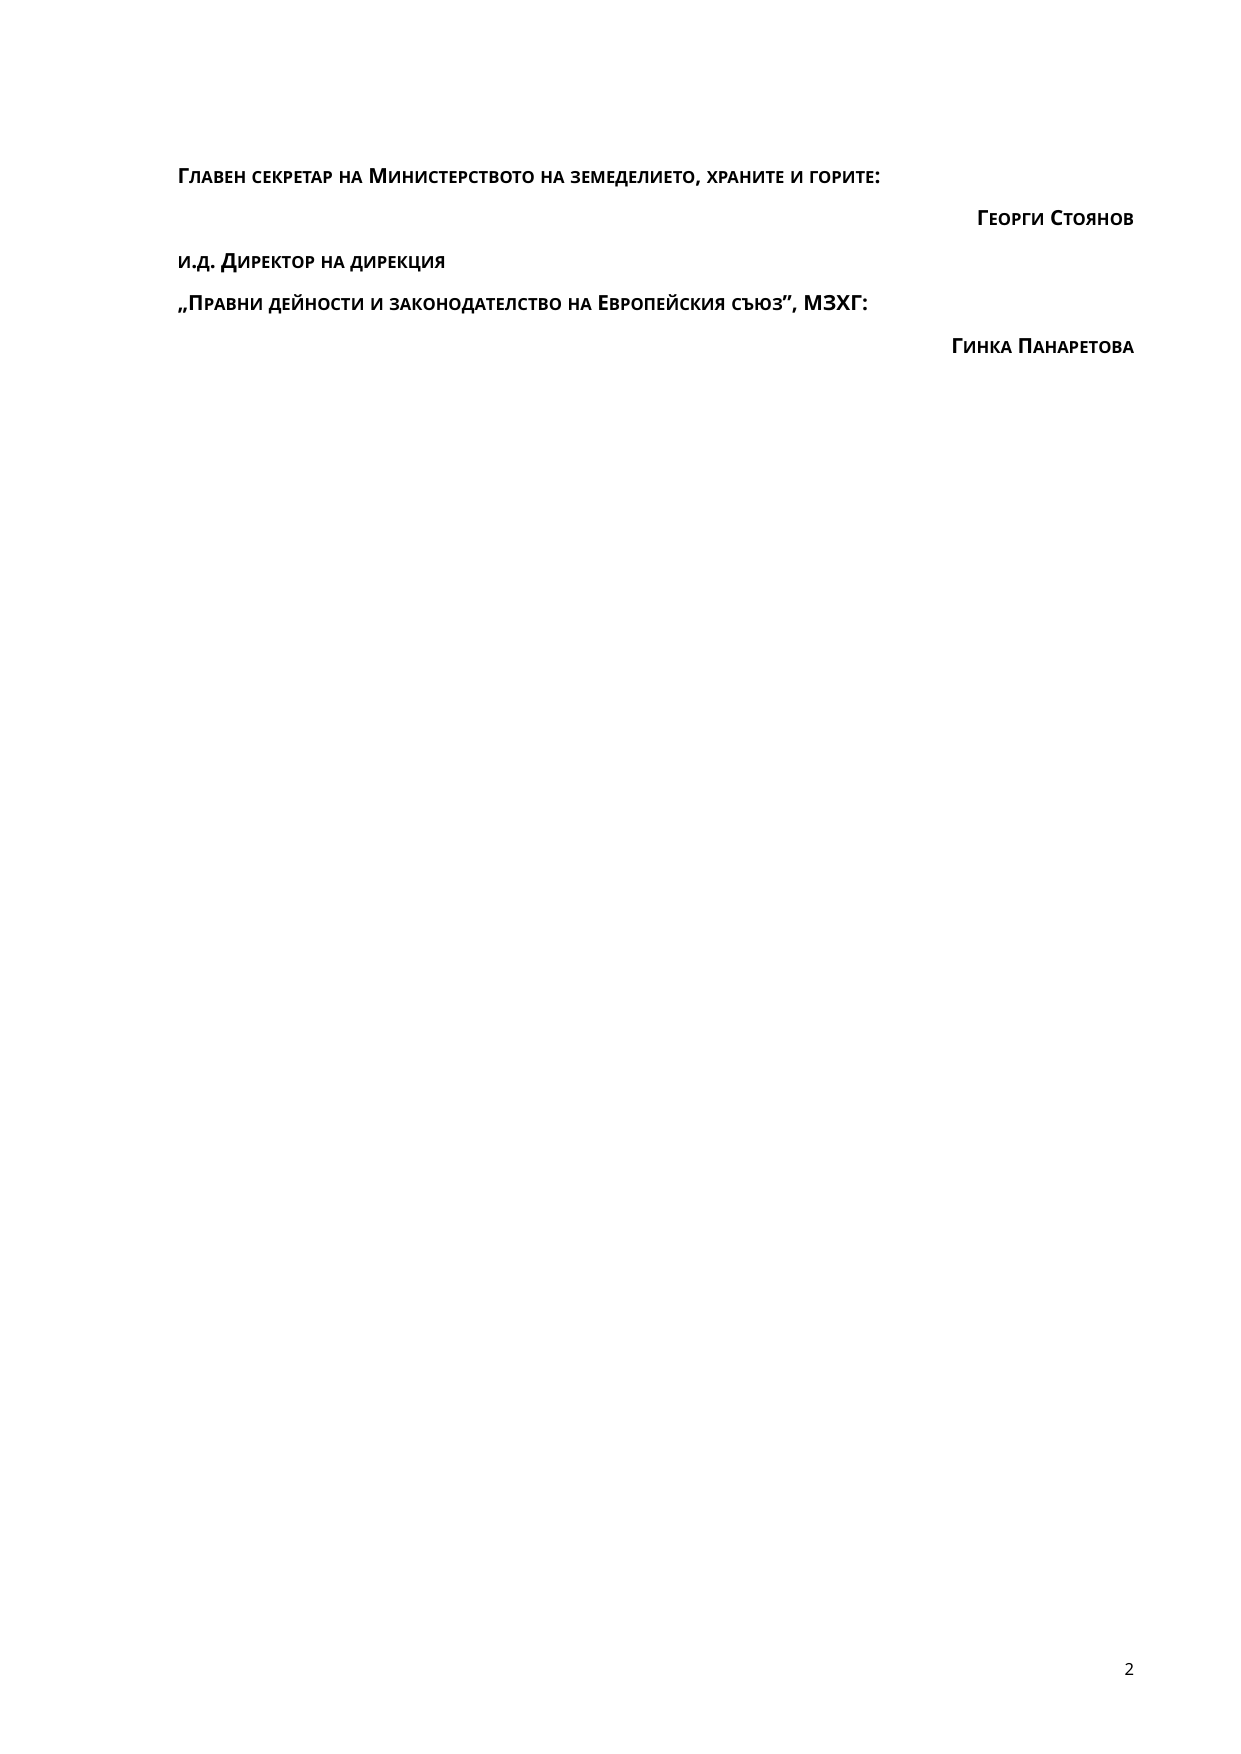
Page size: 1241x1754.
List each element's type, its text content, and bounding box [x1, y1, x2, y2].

text Георги Стоянов [767, 203, 1134, 232]
text „Правни дейности и законодателство на Европейския съюз”, МЗХГ: [177, 288, 1134, 317]
text Гинка Панаретова [177, 331, 1134, 359]
subtitle Главен секретар на Министерството на земеделието, храните и горите: [177, 161, 1134, 189]
text и.д. Директор на дирекция [177, 246, 1134, 274]
